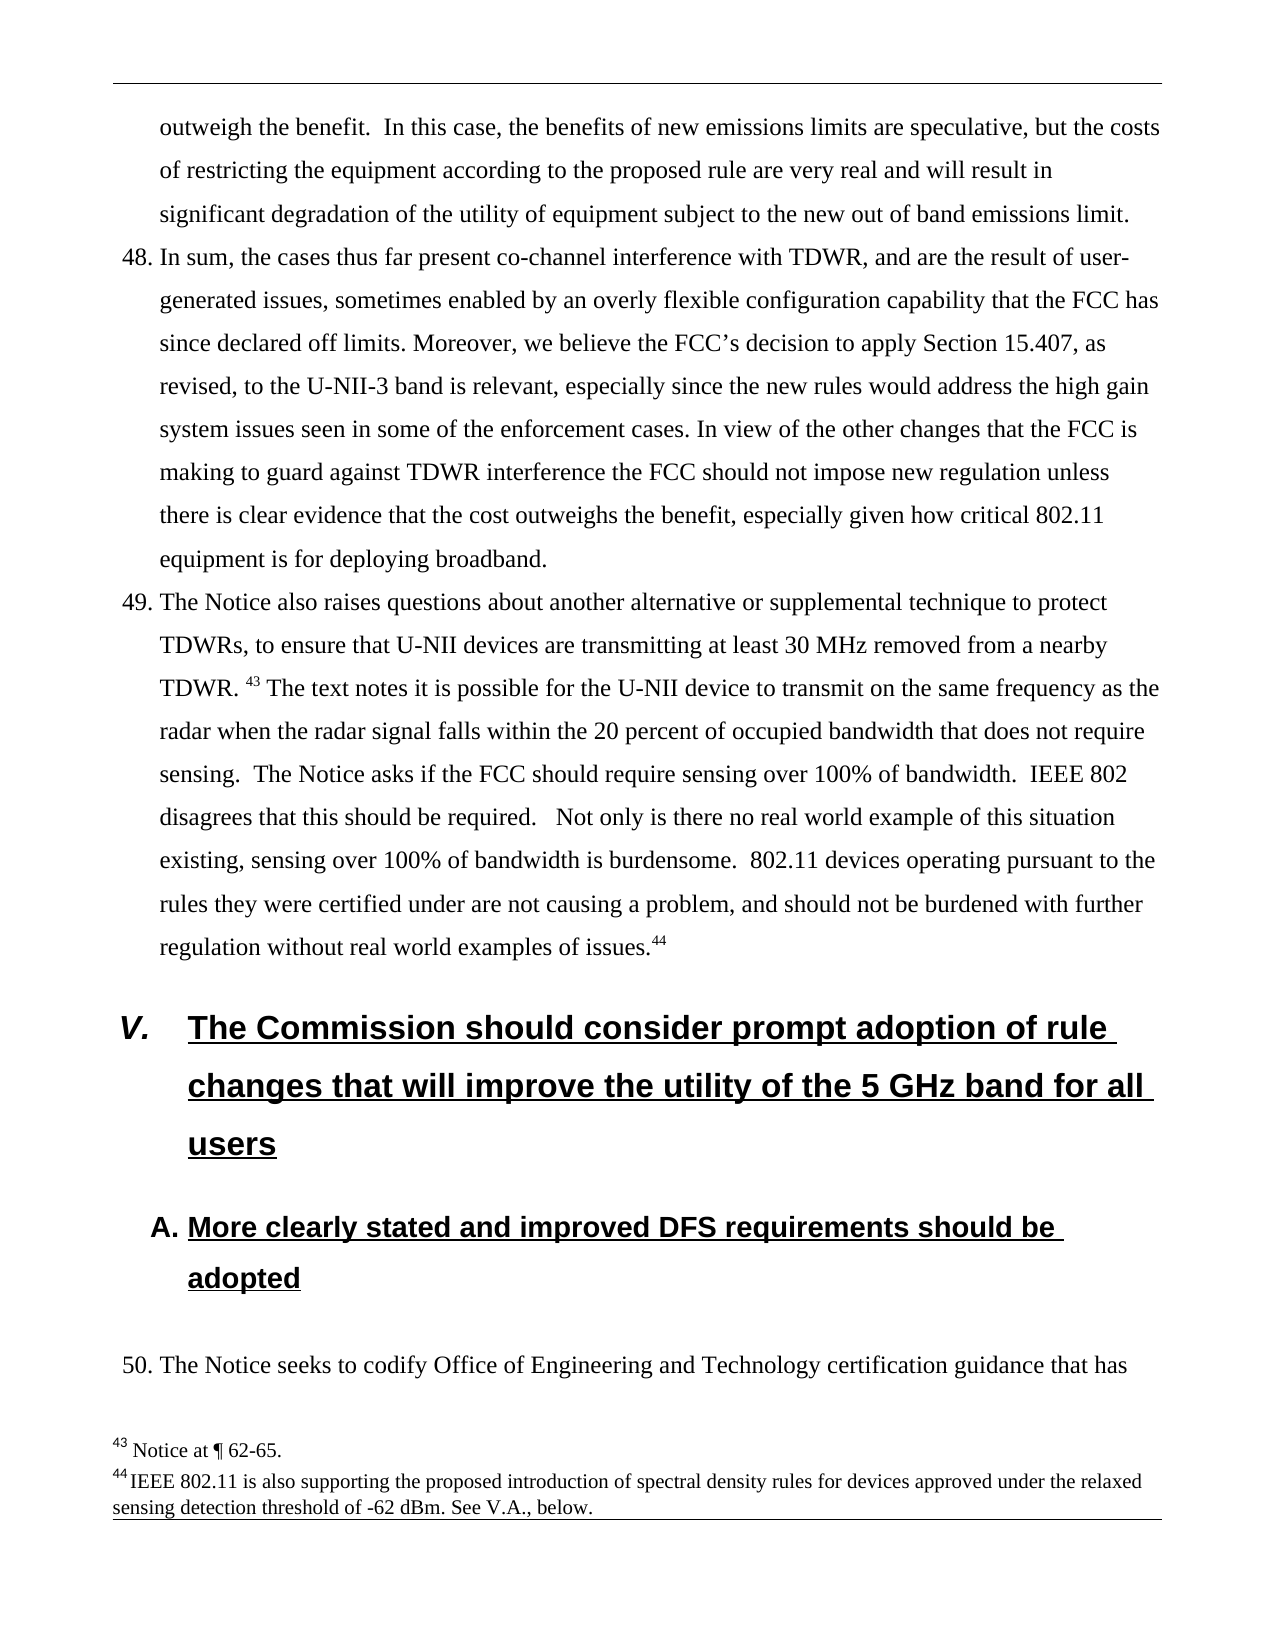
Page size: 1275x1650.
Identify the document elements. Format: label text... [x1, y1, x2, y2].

list In sum, the cases thus far present co-channel interference with TDWR, and are the result of user-generated issues, sometimes enabled by an overly flexible configuration capability that the FCC has since declared off limits. Moreover, we believe the FCC’s decision to apply Section 15.407, as revised, to the U-NII-3 band is relevant, especially since the new rules would address the high gain system issues seen in some of the enforcement cases. In view of the other changes that the FCC is making to guard against TDWR interference the FCC should not impose new regulation unless there is clear evidence that the cost outweighs the benefit, especially given how critical 802.11 equipment is for deploying broadband. [122, 242, 1162, 572]
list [122, 1350, 1162, 1379]
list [122, 112, 1162, 227]
subtitle The Commission should consider prompt adoption of rule changes that will improve the utility of the 5 GHz band for all users [150, 1008, 1162, 1162]
subtitle More clearly stated and improved DFS requirements should be adopted [150, 1210, 1162, 1294]
list The Notice also raises questions about another alternative or supplemental technique to protect TDWRs, to ensure that U-NII devices are transmitting at least 30 MHz removed from a nearby TDWR. The text notes it is possible for the U-NII device to transmit on the same frequency as the radar when the radar signal falls within the 20 percent of occupied bandwidth that does not require sensing. The Notice asks if the FCC should require sensing over 100% of bandwidth. IEEE 802 disagrees that this should be required. Not only is there no real world example of this situation existing, sensing over 100% of bandwidth is burdensome. 802.11 devices operating pursuant to the rules they were certified under are not causing a problem, and should not be burdened with further regulation without real world examples of issues. [122, 587, 1162, 961]
